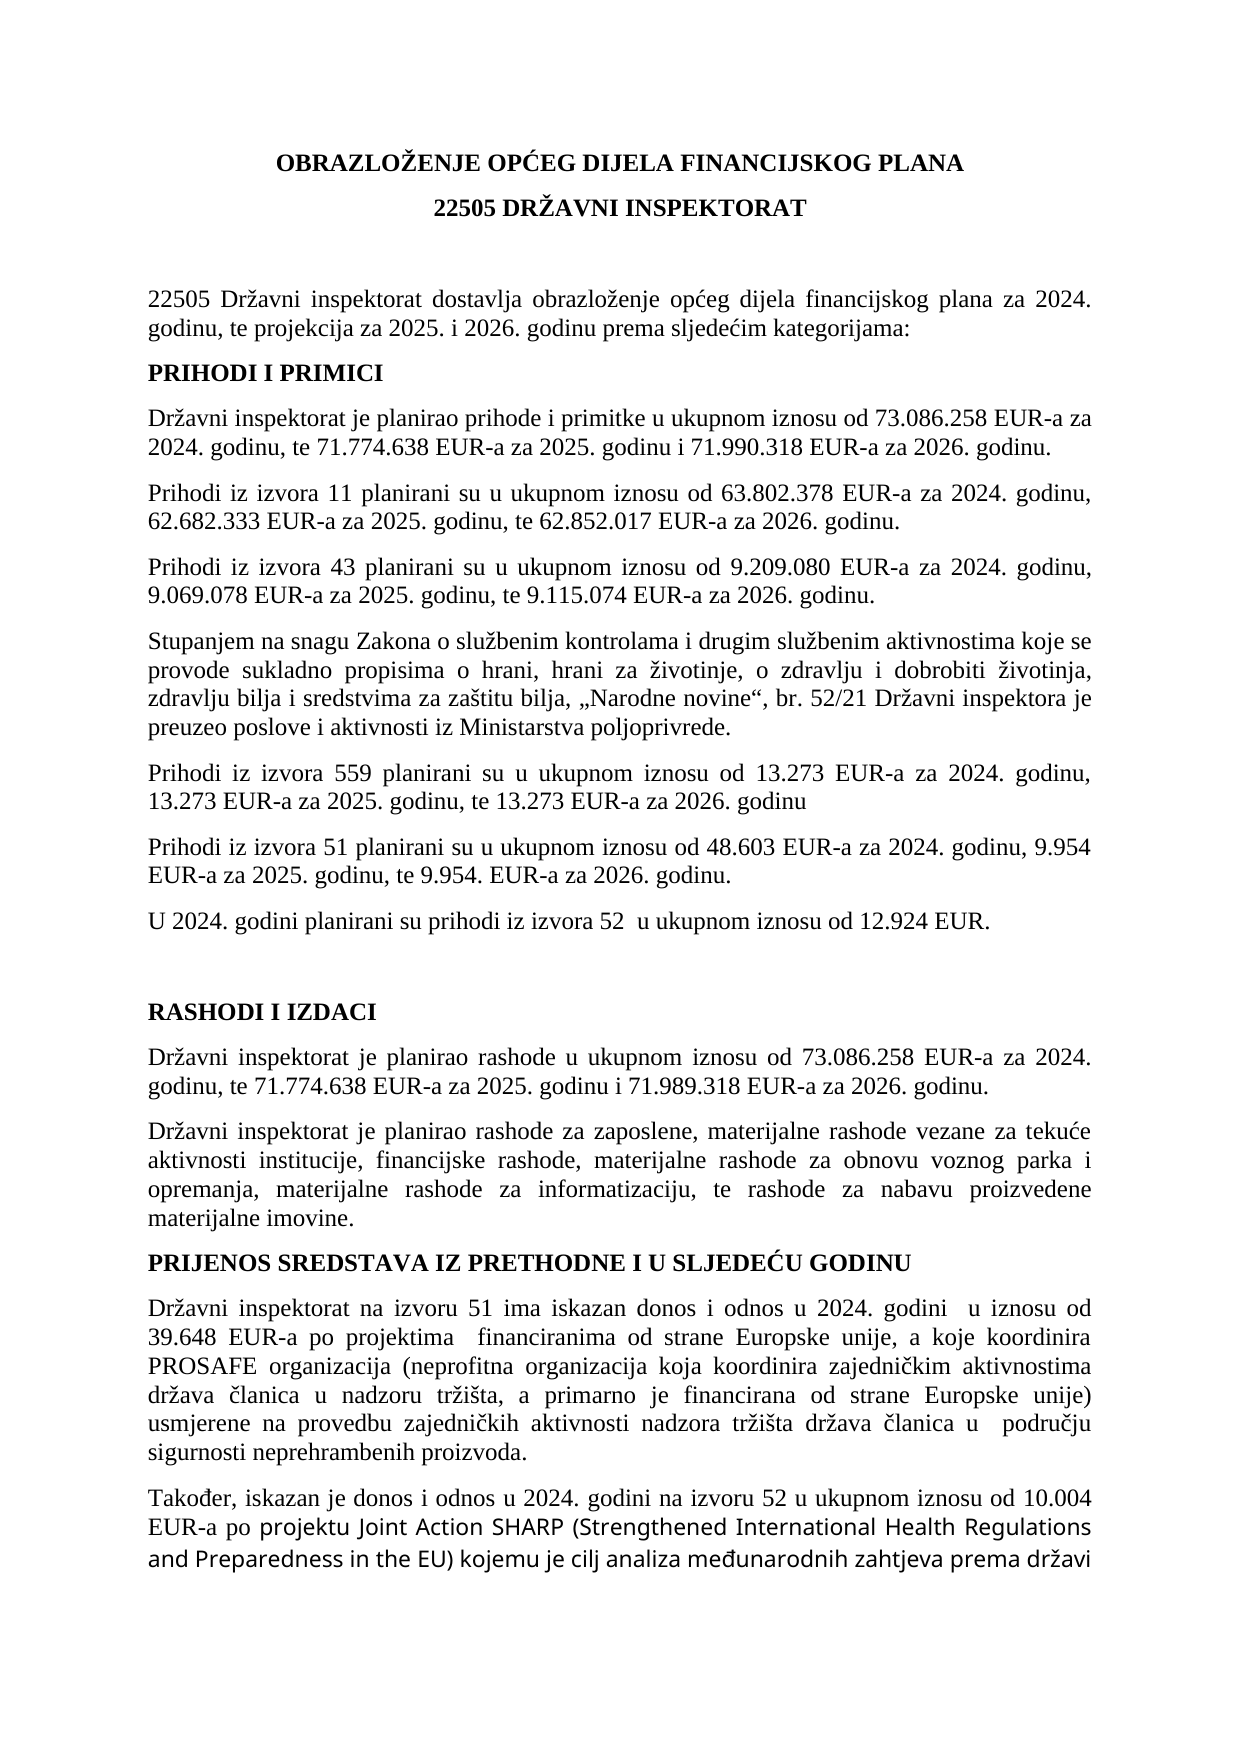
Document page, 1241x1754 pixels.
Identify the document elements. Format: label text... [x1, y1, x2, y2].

text Prihodi iz izvora 11 planirani su u ukupnom iznosu od 63.802.378 EUR-a za 2024. godinu, 62.682.333 EUR-a za 2025. godinu, te 62.852.017 EUR-a za 2026. godinu. [148, 478, 1093, 535]
text PRIJENOS SREDSTAVA IZ PRETHODNE I U SLJEDEĆU GODINU [148, 1248, 1093, 1277]
text RASHODI I IZDACI [148, 997, 1093, 1026]
text Prihodi iz izvora 51 planirani su u ukupnom iznosu od 48.603 EUR-a za 2024. godinu, 9.954 EUR-a za 2025. godinu, te 9.954. EUR-a za 2026. godinu. [148, 832, 1093, 889]
text 22505 Državni inspektorat dostavlja obrazloženje općeg dijela financijskog plana za 2024. godinu, te projekcija za 2025. i 2026. godinu prema sljedećim kategorijama: [148, 284, 1093, 341]
text Prihodi iz izvora 559 planirani su u ukupnom iznosu od 13.273 EUR-a za 2024. godinu, 13.273 EUR-a za 2025. godinu, te 13.273 EUR-a za 2026. godinu [148, 758, 1093, 815]
text Državni inspektorat je planirao prihode i primitke u ukupnom iznosu od 73.086.258 EUR-a za 2024. godinu, te 71.774.638 EUR-a za 2025. godinu i 71.990.318 EUR-a za 2026. godinu. [148, 403, 1093, 461]
text OBRAZLOŽENJE OPĆEG DIJELA FINANCIJSKOG PLANA [148, 148, 1093, 176]
text Prihodi iz izvora 43 planirani su u ukupnom iznosu od 9.209.080 EUR-a za 2024. godinu, 9.069.078 EUR-a za 2025. godinu, te 9.115.074 EUR-a za 2026. godinu. [148, 552, 1093, 609]
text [148, 1483, 1093, 1574]
text 22505 DRŽAVNI INSPEKTORAT [148, 193, 1093, 222]
text Državni inspektorat je planirao rashode u ukupnom iznosu od 73.086.258 EUR-a za 2024. godinu, te 71.774.638 EUR-a za 2025. godinu i 71.989.318 EUR-a za 2026. godinu. [148, 1042, 1093, 1100]
text Stupanjem na snagu Zakona o službenim kontrolama i drugim službenim aktivnostima koje se provode sukladno propisima o hrani, hrani za životinje, o zdravlju i dobrobiti životinja, zdravlju bilja i sredstvima za zaštitu bilja, „Narodne novine“, br. 52/21 Državni inspektora je preuzeo poslove i aktivnosti iz Ministarstva poljoprivrede. [148, 626, 1093, 741]
text Državni inspektorat na izvoru 51 ima iskazan donos i odnos u 2024. godini u iznosu od 39.648 EUR-a po projektima financiranima od strane Europske unije, a koje koordinira PROSAFE organizacija (neprofitna organizacija koja koordinira zajedničkim aktivnostima država članica u nadzoru tržišta, a primarno je financirana od strane Europske unije) usmjerene na provedbu zajedničkih aktivnosti nadzora tržišta država članica u području sigurnosti neprehrambenih proizvoda. [148, 1293, 1093, 1466]
text PRIHODI I PRIMICI [148, 358, 1093, 387]
text Državni inspektorat je planirao rashode za zaposlene, materijalne rashode vezane za tekuće aktivnosti institucije, financijske rashode, materijalne rashode za obnovu voznog parka i opremanja, materijalne rashode za informatizaciju, te rashode za nabavu proizvedene materijalne imovine. [148, 1116, 1093, 1231]
text U 2024. godini planirani su prihodi iz izvora 52 u ukupnom iznosu od 12.924 EUR. [148, 906, 1093, 935]
